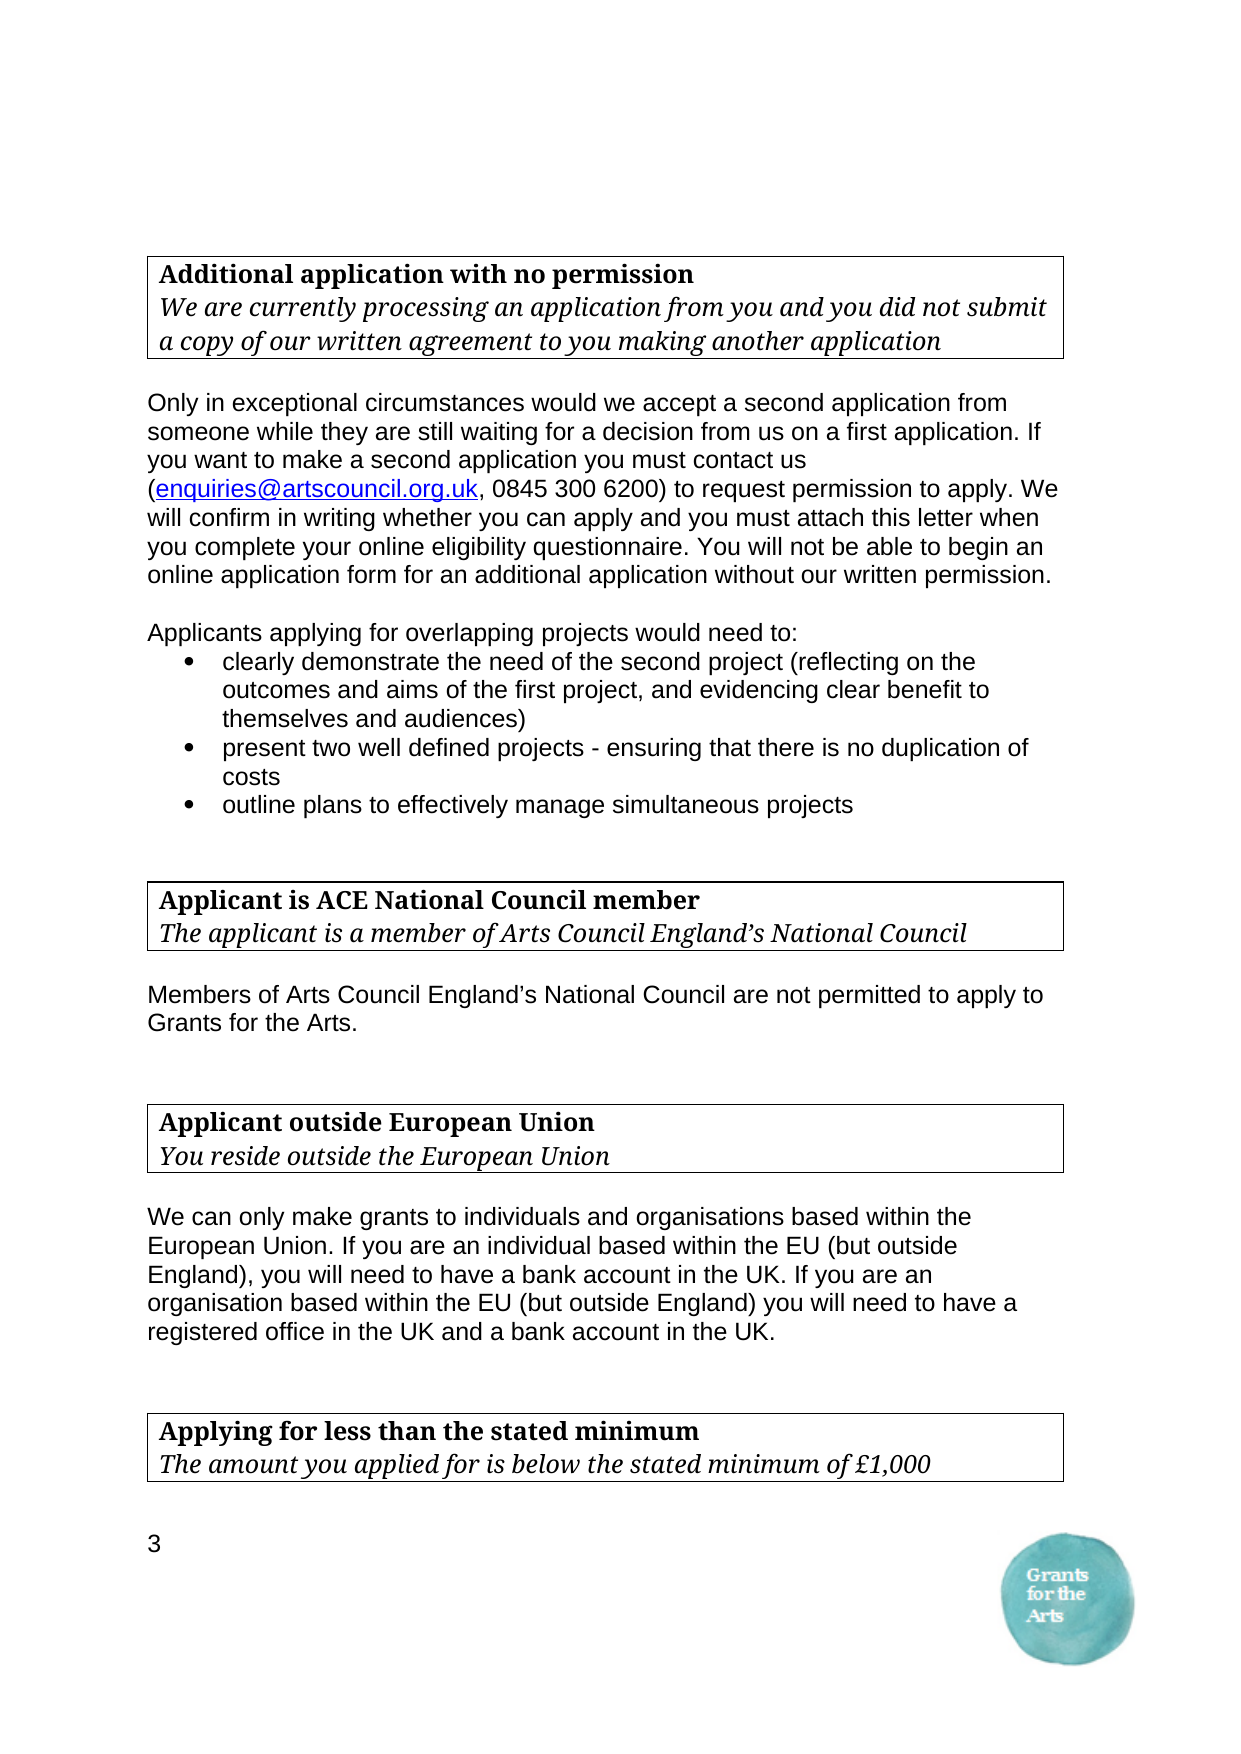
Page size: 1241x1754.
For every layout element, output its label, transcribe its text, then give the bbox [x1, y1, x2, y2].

table_header Applying for less than the stated minimum The amount you applied for is below the stated minimum of £1,000 [148, 1414, 1063, 1481]
text Only in exceptional circumstances would we accept a second application from someone while they are still waiting for a decision from us on a first application. If you want to make a second application you must contact us (enquiries@artscouncil.org.uk, 0845 300 6200) to request permission to apply. We will confirm in writing whether you can apply and you must attach this letter when you complete your online eligibility questionnaire. You will not be able to begin an online application form for an additional application without our written permission. [147, 388, 1063, 589]
table_header Additional application with no permission We are currently processing an application from you and you did not submit a copy of our written agreement to you making another application [148, 257, 1063, 358]
table_header Applicant outside European Union You reside outside the European Union [148, 1105, 1063, 1172]
picture [992, 1528, 1144, 1671]
list clearly demonstrate the need of the second project (reflecting on the outcomes and aims of the first project, and evidencing clear benefit to themselves and audiences) [184, 647, 1063, 733]
list outline plans to effectively manage simultaneous projects [184, 791, 1063, 819]
list present two well defined projects - ensuring that there is no duplication of costs [184, 733, 1063, 791]
text We can only make grants to individuals and organisations based within the European Union. If you are an individual based within the EU (but outside England), you will need to have a bank account in the UK. If you are an organisation based within the EU (but outside England) you will need to have a registered office in the UK and a bank account in the UK. [147, 1202, 1063, 1346]
text Applicants applying for overlapping projects would need to: [147, 618, 1063, 647]
table_header Applicant is ACE National Council member The applicant is a member of Arts Council England’s National Council [148, 883, 1063, 950]
text Members of Arts Council England’s National Council are not permitted to apply to Grants for the Arts. [147, 980, 1063, 1037]
